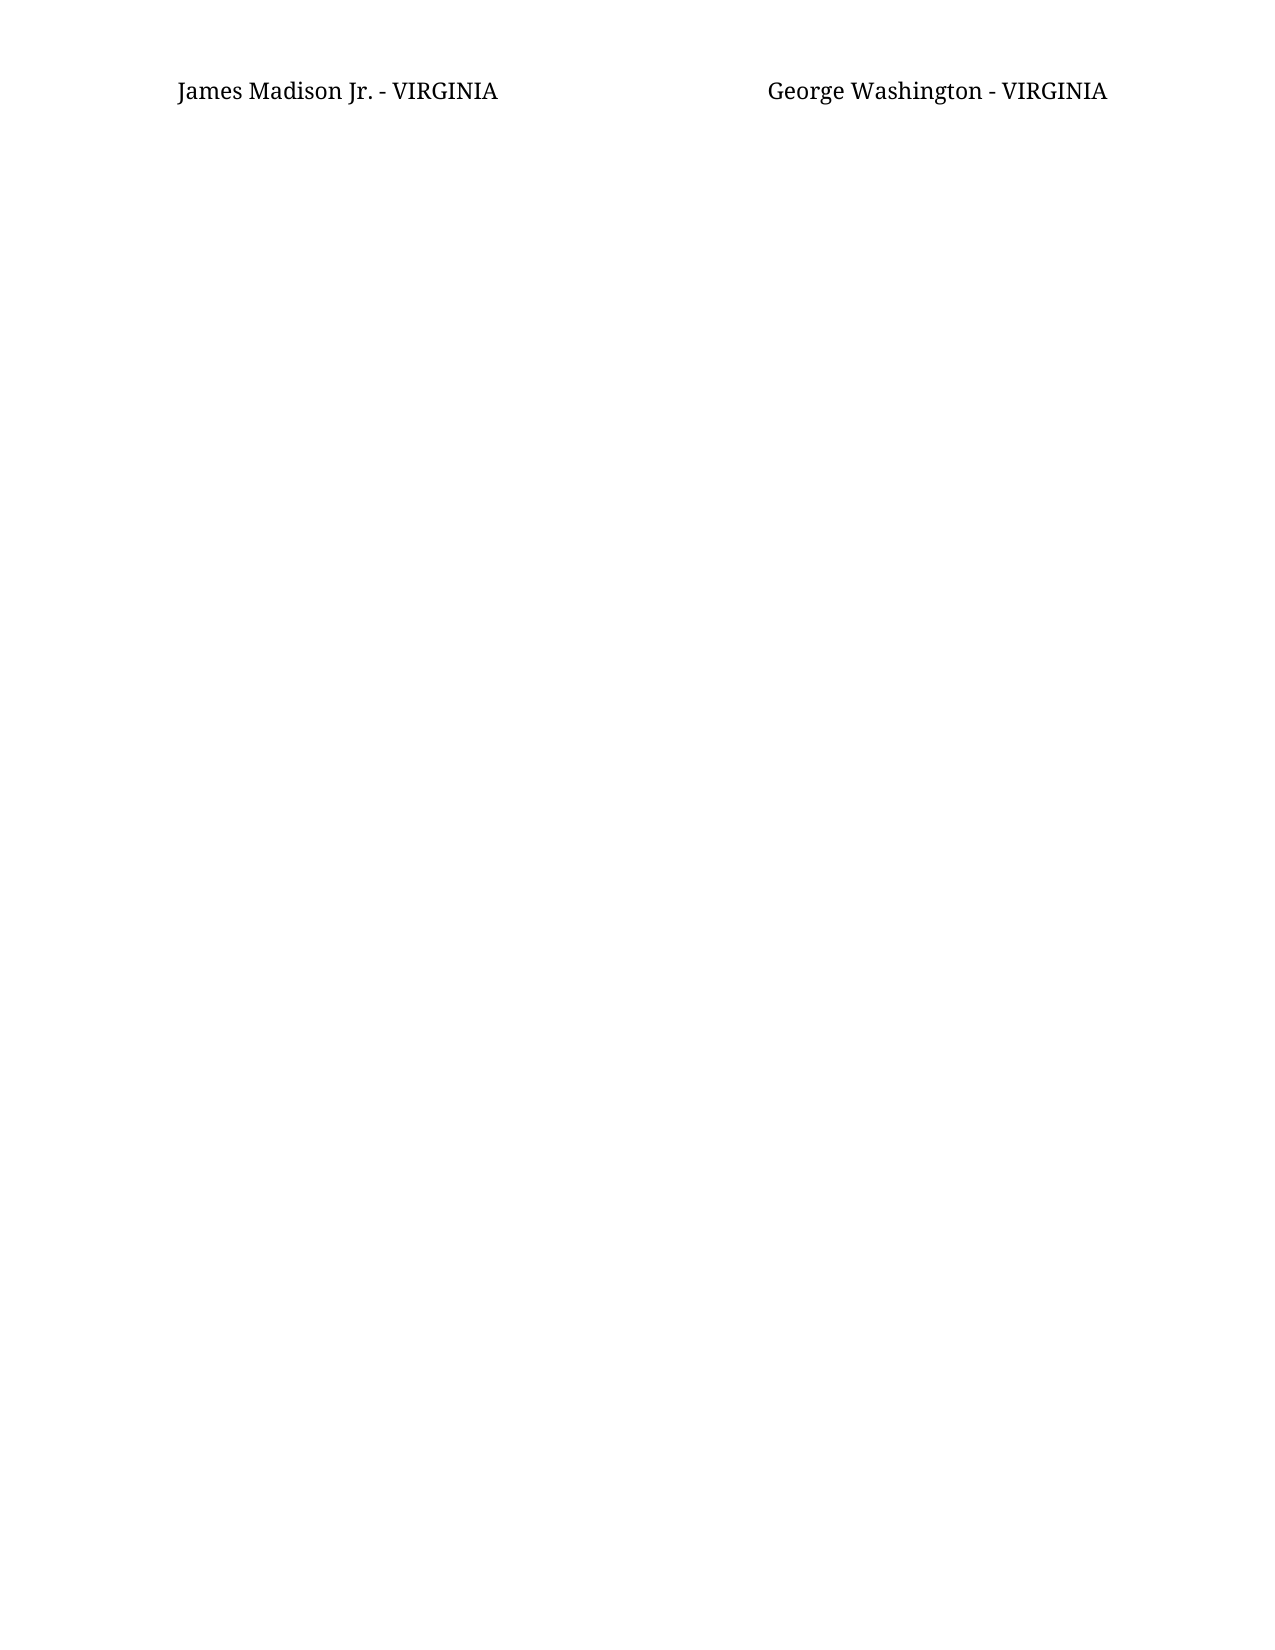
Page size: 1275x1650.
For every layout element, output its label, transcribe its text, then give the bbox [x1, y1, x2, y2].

text James Madison Jr. - VIRGINIA [75, 75, 600, 106]
text George Washington - VIRGINIA [675, 75, 1200, 106]
